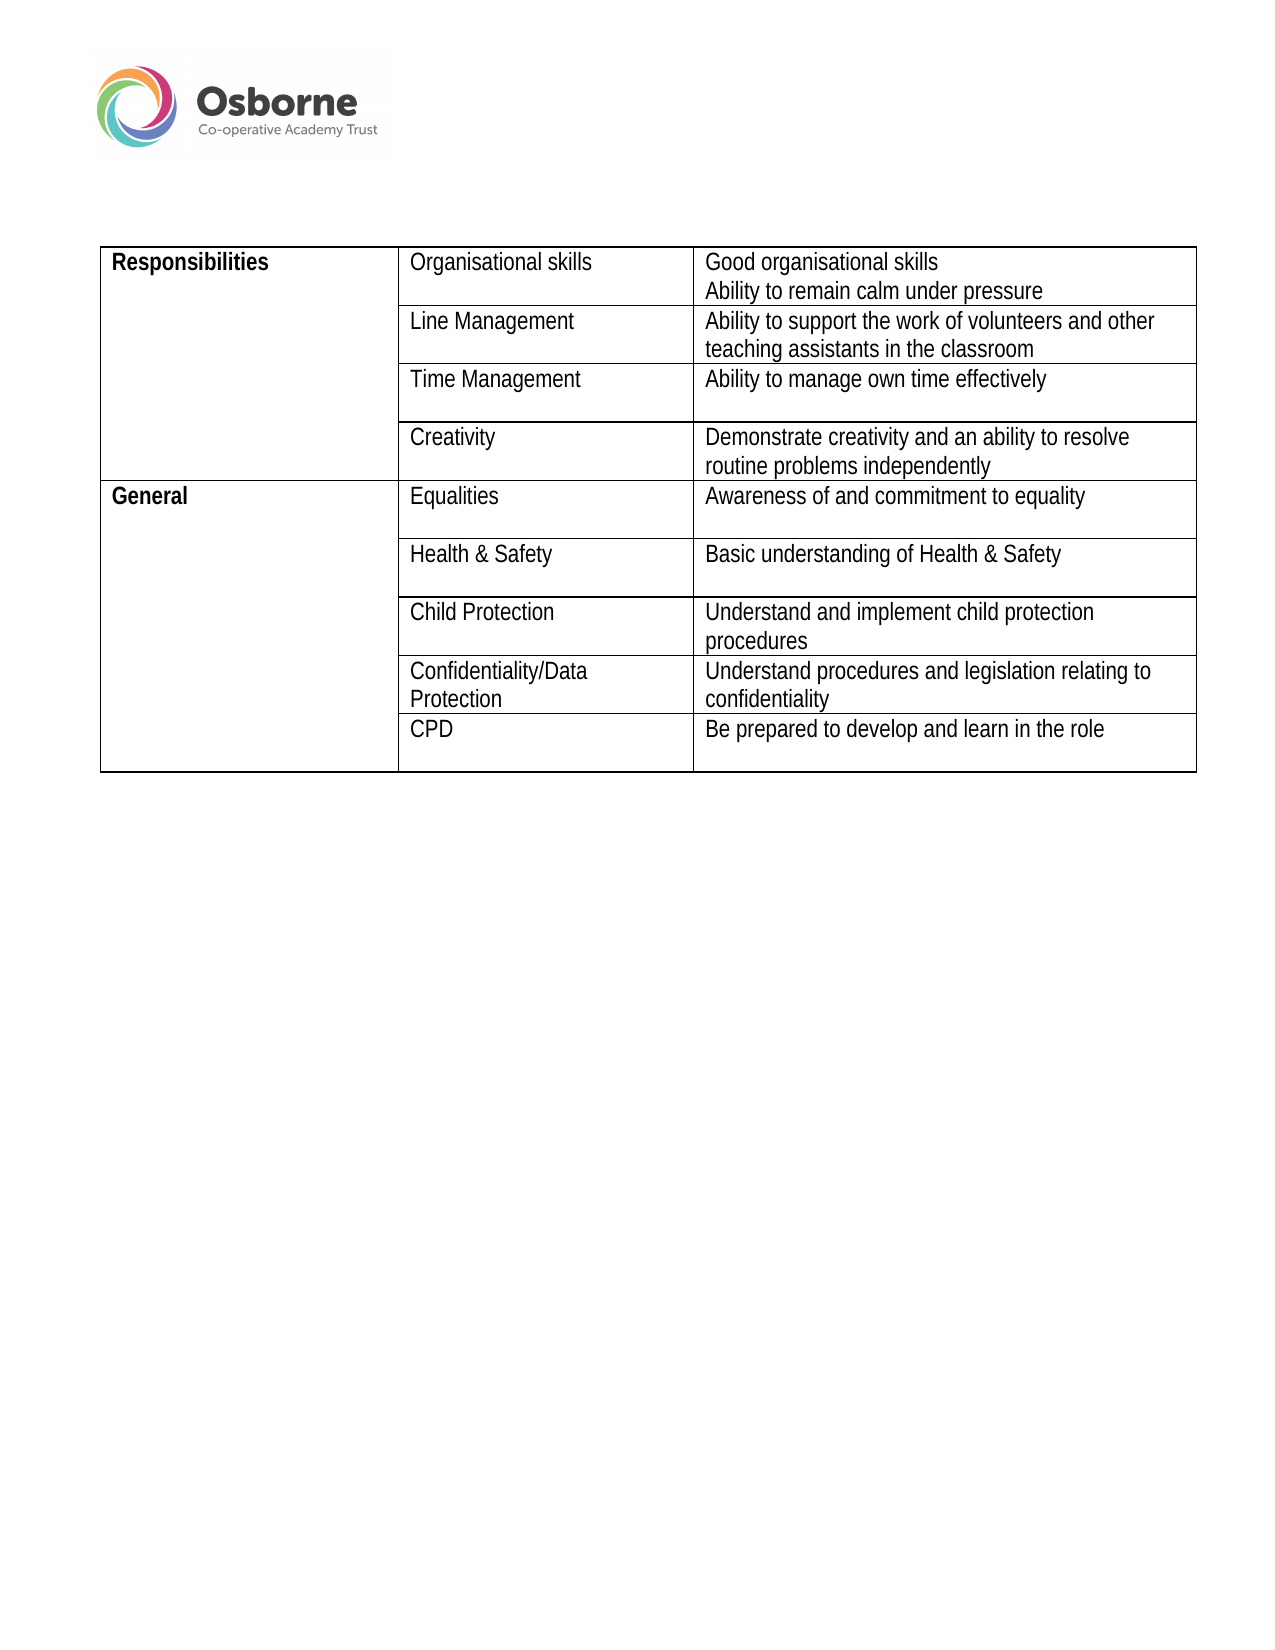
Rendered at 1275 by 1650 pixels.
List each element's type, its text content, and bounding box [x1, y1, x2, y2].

table_cell Awareness of and commitment to equality [694, 481, 1196, 538]
table_cell Ability to support the work of volunteers and other teaching assistants in the classroom [694, 306, 1196, 363]
table_cell Creativity [399, 423, 693, 480]
table_cell Organisational skills [399, 248, 693, 305]
table_cell Confidentiality/Data Protection [399, 656, 693, 713]
table_cell Responsibilities [101, 248, 398, 480]
table_cell Ability to manage own time effectively [694, 364, 1196, 421]
table_cell Good organisational skills Ability to remain calm under pressure [694, 248, 1196, 305]
table_cell Understand procedures and legislation relating to confidentiality [694, 656, 1196, 713]
table_cell General [101, 481, 398, 771]
table_cell Line Management [399, 306, 693, 363]
table_cell Understand and implement child protection procedures [694, 598, 1196, 655]
table_cell Equalities [399, 481, 693, 538]
table_cell Demonstrate creativity and an ability to resolve routine problems independently [694, 423, 1196, 480]
table_cell Time Management [399, 364, 693, 421]
table_cell Health & Safety [399, 539, 693, 596]
table_cell Be prepared to develop and learn in the role [694, 714, 1196, 771]
picture [88, 48, 392, 158]
table_cell Basic understanding of Health & Safety [694, 539, 1196, 596]
table_cell CPD [399, 714, 693, 771]
table_cell Child Protection [399, 598, 693, 655]
